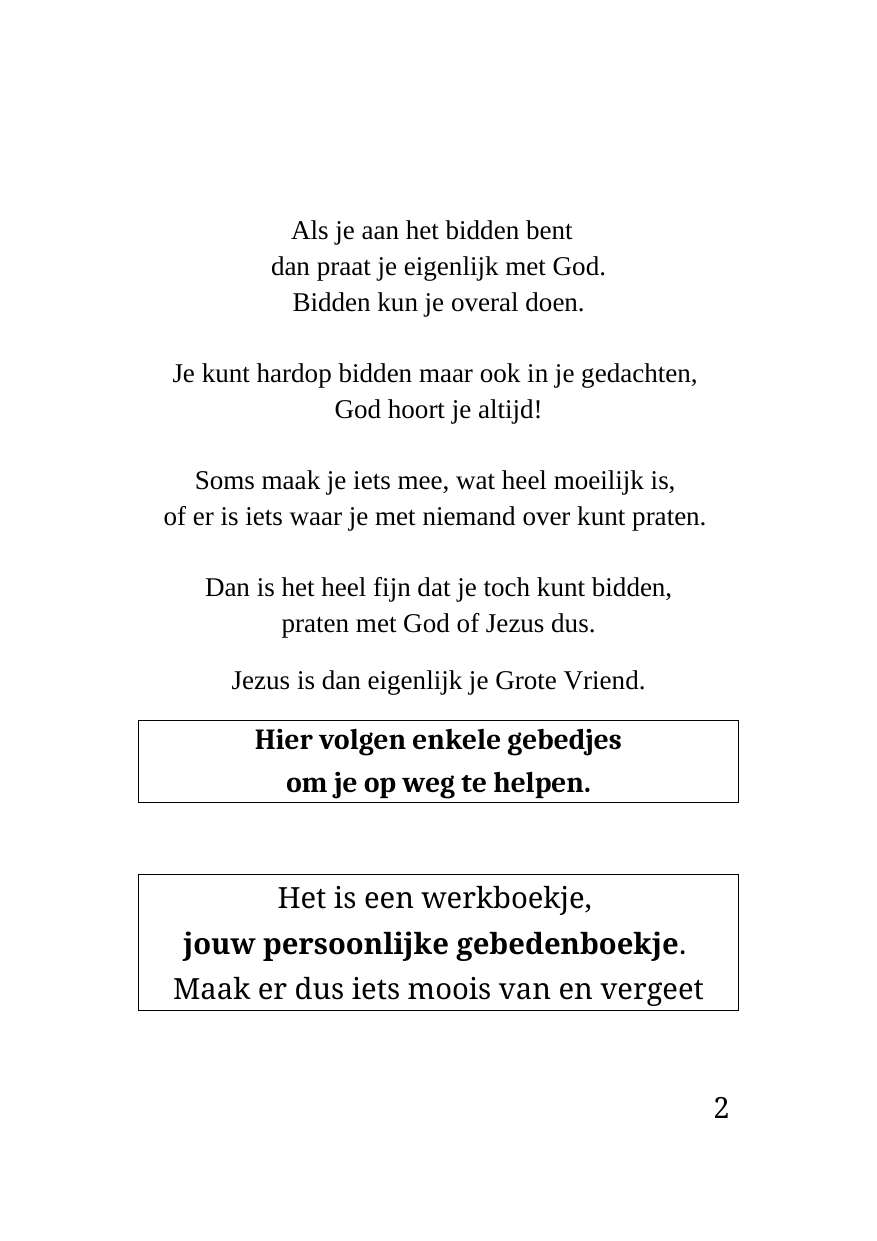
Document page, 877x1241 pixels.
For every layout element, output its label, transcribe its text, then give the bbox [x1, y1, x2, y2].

text Jezus is dan eigenlijk je Grote Vriend. [148, 664, 729, 695]
subtitle Hier volgen enkele gebedjes [139, 721, 738, 757]
text Als je aan het bidden bent dan praat je eigenlijk met God. Bidden kun je overal doen. Je kunt hardop bidden maar ook in je gedachten, God hoort je altijd! Soms maak je iets mee, wat heel moeilijk is, of er is iets waar je met niemand over kunt praten. Dan is het heel fijn dat je toch kunt bidden, praten met God of Jezus dus. [148, 214, 729, 638]
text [139, 875, 738, 1010]
subtitle om je op weg te helpen. [139, 763, 738, 802]
